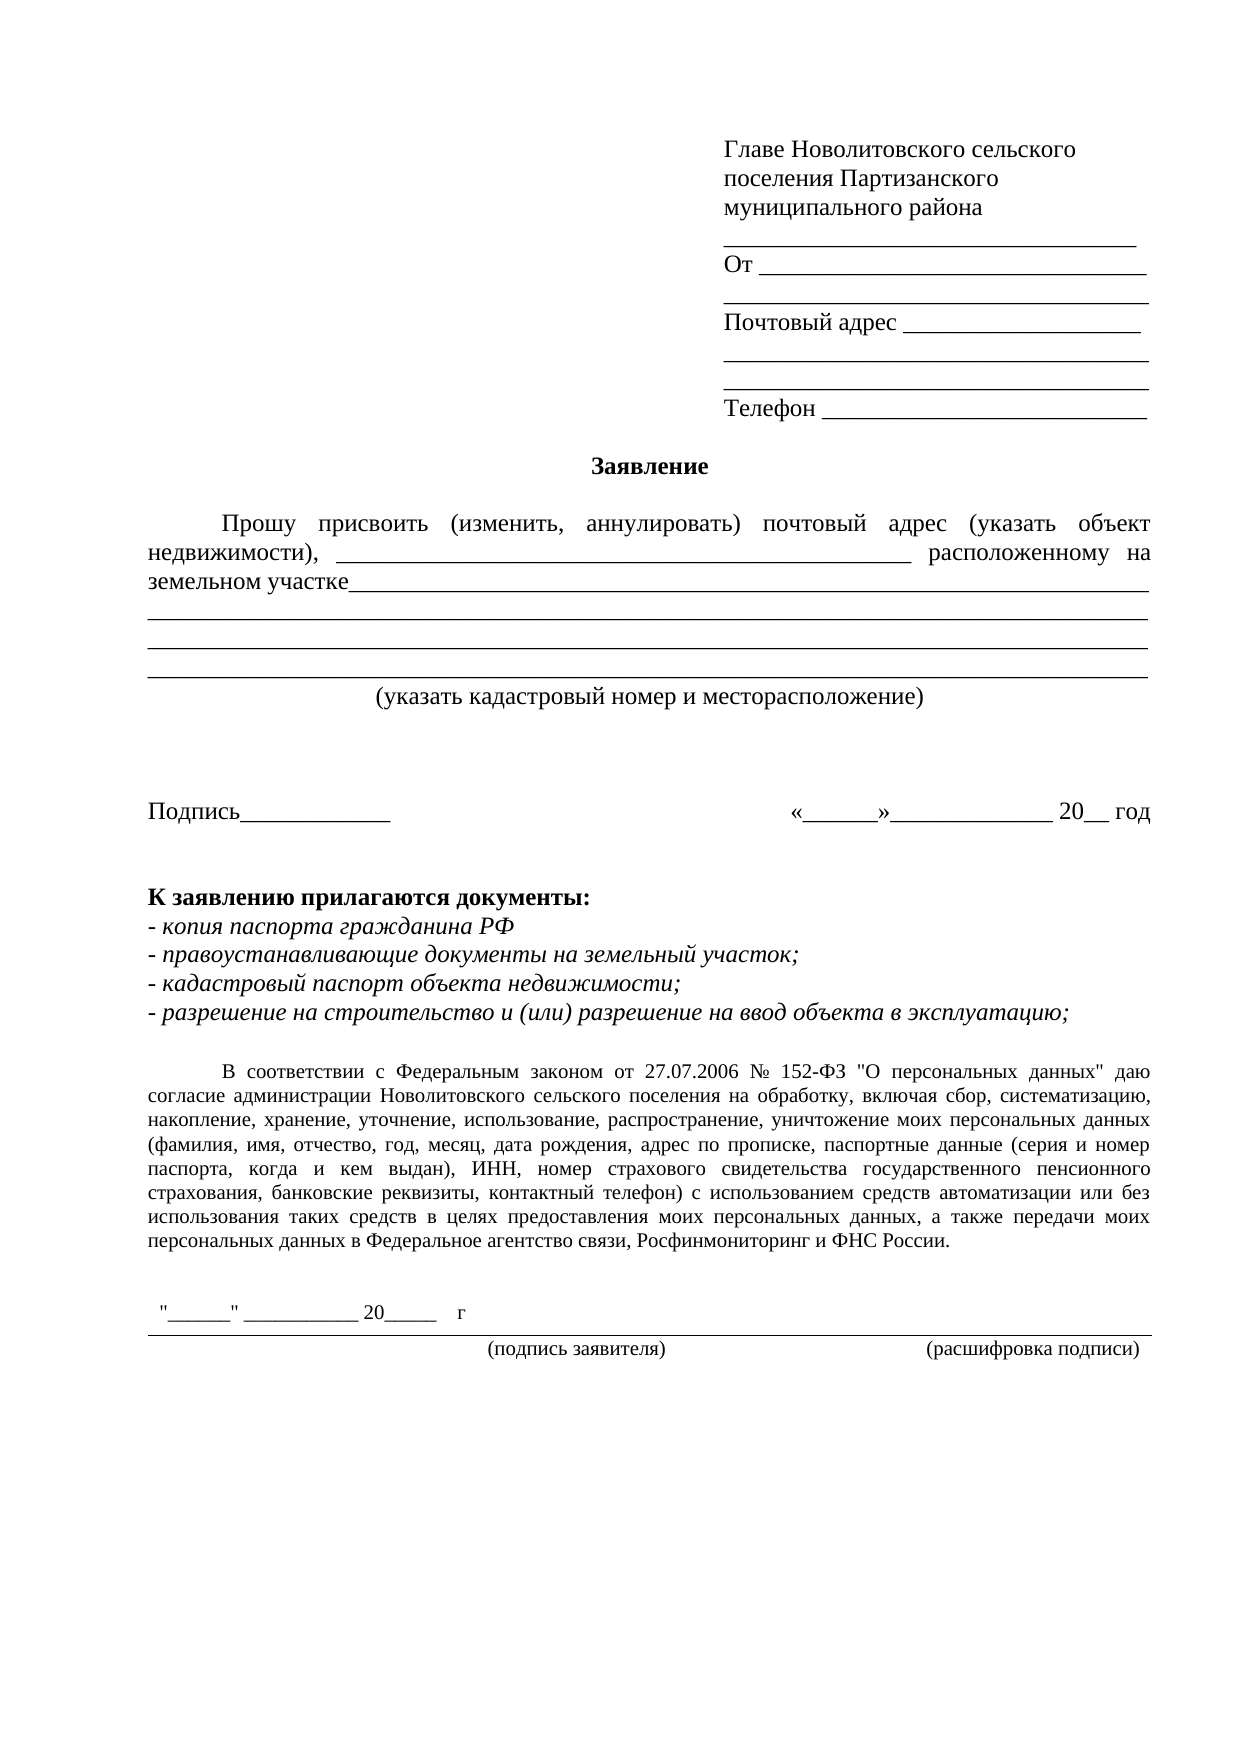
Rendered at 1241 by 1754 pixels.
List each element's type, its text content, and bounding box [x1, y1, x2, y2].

text Телефон __________________________ [724, 393, 1152, 422]
text - копия паспорта гражданина РФ [148, 911, 1152, 939]
text Почтовый адрес ___________________ [724, 307, 1152, 336]
text Прошу присвоить (изменить, аннулировать) почтовый адрес (указать объект недвижимости), ______________________________________________ расположенному на земельном участке________________________________________________________________ [148, 508, 1152, 594]
text _________________________________ [724, 221, 1152, 249]
text __________________________________ [724, 278, 1152, 307]
table_cell (подпись заявителя) (расшифровка подписи) [148, 1336, 1152, 1360]
text От _______________________________ [724, 249, 1152, 278]
text К заявлению прилагаются документы: [148, 882, 1152, 911]
text Заявление [148, 451, 1152, 479]
text ________________________________________________________________________________________________________________________________________________________________________________________________________________________________________________ [148, 594, 1152, 681]
text Главе Новолитовского сельского поселения Партизанского муниципального района [724, 134, 1152, 221]
table_header "______" ___________ 20_____ г [148, 1276, 1152, 1335]
text В соответствии с Федеральным законом от 27.07.2006 № 152-ФЗ "О персональных данных" даю согласие администрации Новолитовского сельского поселения на обработку, включая сбор, систематизацию, накопление, хранение, уточнение, использование, распространение, уничтожение моих персональных данных (фамилия, имя, отчество, год, месяц, дата рождения, адрес по прописке, паспортные данные (серия и номер паспорта, когда и кем выдан), ИНН, номер страхового свидетельства государственного пенсионного страхования, банковские реквизиты, контактный телефон) с использованием средств автоматизации или без использования таких средств в целях предоставления моих персональных данных, а также передачи моих персональных данных в Федеральное агентство связи, Росфинмониторинг и ФНС России. [148, 1059, 1152, 1252]
text ____________________________________________________________________ [724, 336, 1152, 393]
text - правоустанавливающие документы на земельный участок; [148, 939, 1152, 968]
text - кадастровый паспорт объекта недвижимости; [148, 968, 1152, 997]
text Подпись____________ «______»_____________ 20__ год [148, 796, 1152, 824]
text - разрешение на строительство и (или) разрешение на ввод объекта в эксплуатацию; [148, 997, 1152, 1026]
text (указать кадастровый номер и месторасположение) [148, 681, 1152, 709]
